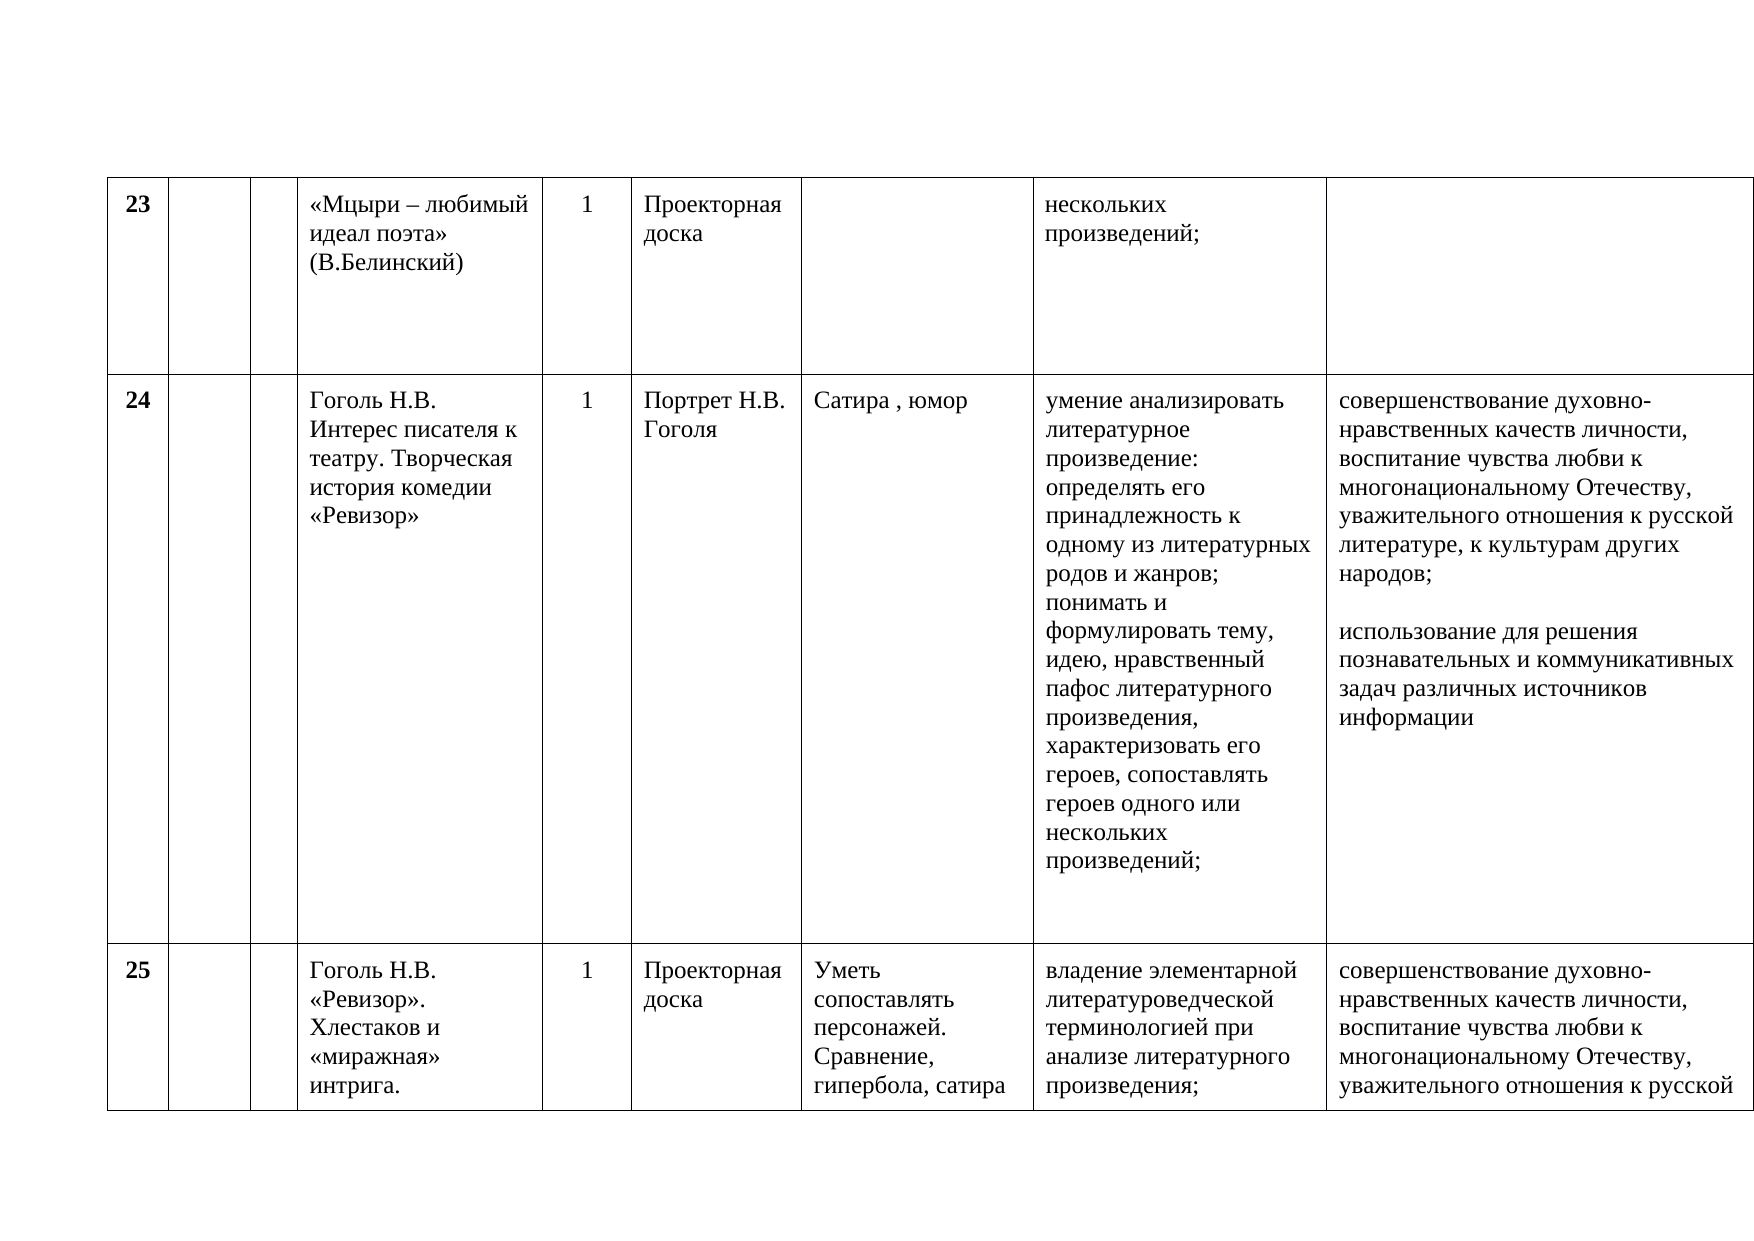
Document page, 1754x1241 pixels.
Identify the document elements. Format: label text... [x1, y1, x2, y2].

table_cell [1034, 944, 1326, 1110]
table_cell Гоголь Н.В. Интерес писателя к театру. Творческая история комедии «Ревизор» [298, 375, 542, 943]
table_cell 24 [108, 375, 168, 943]
table_cell Гоголь Н.В. «Ревизор». Хлестаков и «миражная» интрига. [298, 944, 542, 1110]
table_cell умение анализировать литературное произведение: определять его принадлежность к одному из литературных родов и жанров; понимать и формулировать тему, идею, нравственный пафос литературного произведения, характеризовать его героев, сопоставлять героев одного или нескольких произведений; [1034, 375, 1326, 943]
table_cell Проекторная доска [632, 178, 801, 373]
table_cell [1327, 944, 1753, 1110]
table_cell [169, 375, 250, 943]
table_cell Сатира , юмор [802, 375, 1033, 943]
table_cell Портрет Н.В. Гоголя [632, 375, 801, 943]
table_cell 23 [108, 178, 168, 373]
table_cell 25 [108, 944, 168, 1110]
table_cell [251, 178, 297, 373]
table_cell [802, 944, 1033, 1110]
table_cell 1 [543, 178, 631, 373]
table_cell 1 [543, 375, 631, 943]
table_cell [251, 375, 297, 943]
table_cell 1 [543, 944, 631, 1110]
table_cell [169, 178, 250, 373]
table_cell [169, 944, 250, 1110]
table_cell Проекторная доска [632, 944, 801, 1110]
table_cell «Мцыри – любимый идеал поэта» (В.Белинский) [298, 178, 542, 373]
table_cell [251, 944, 297, 1110]
